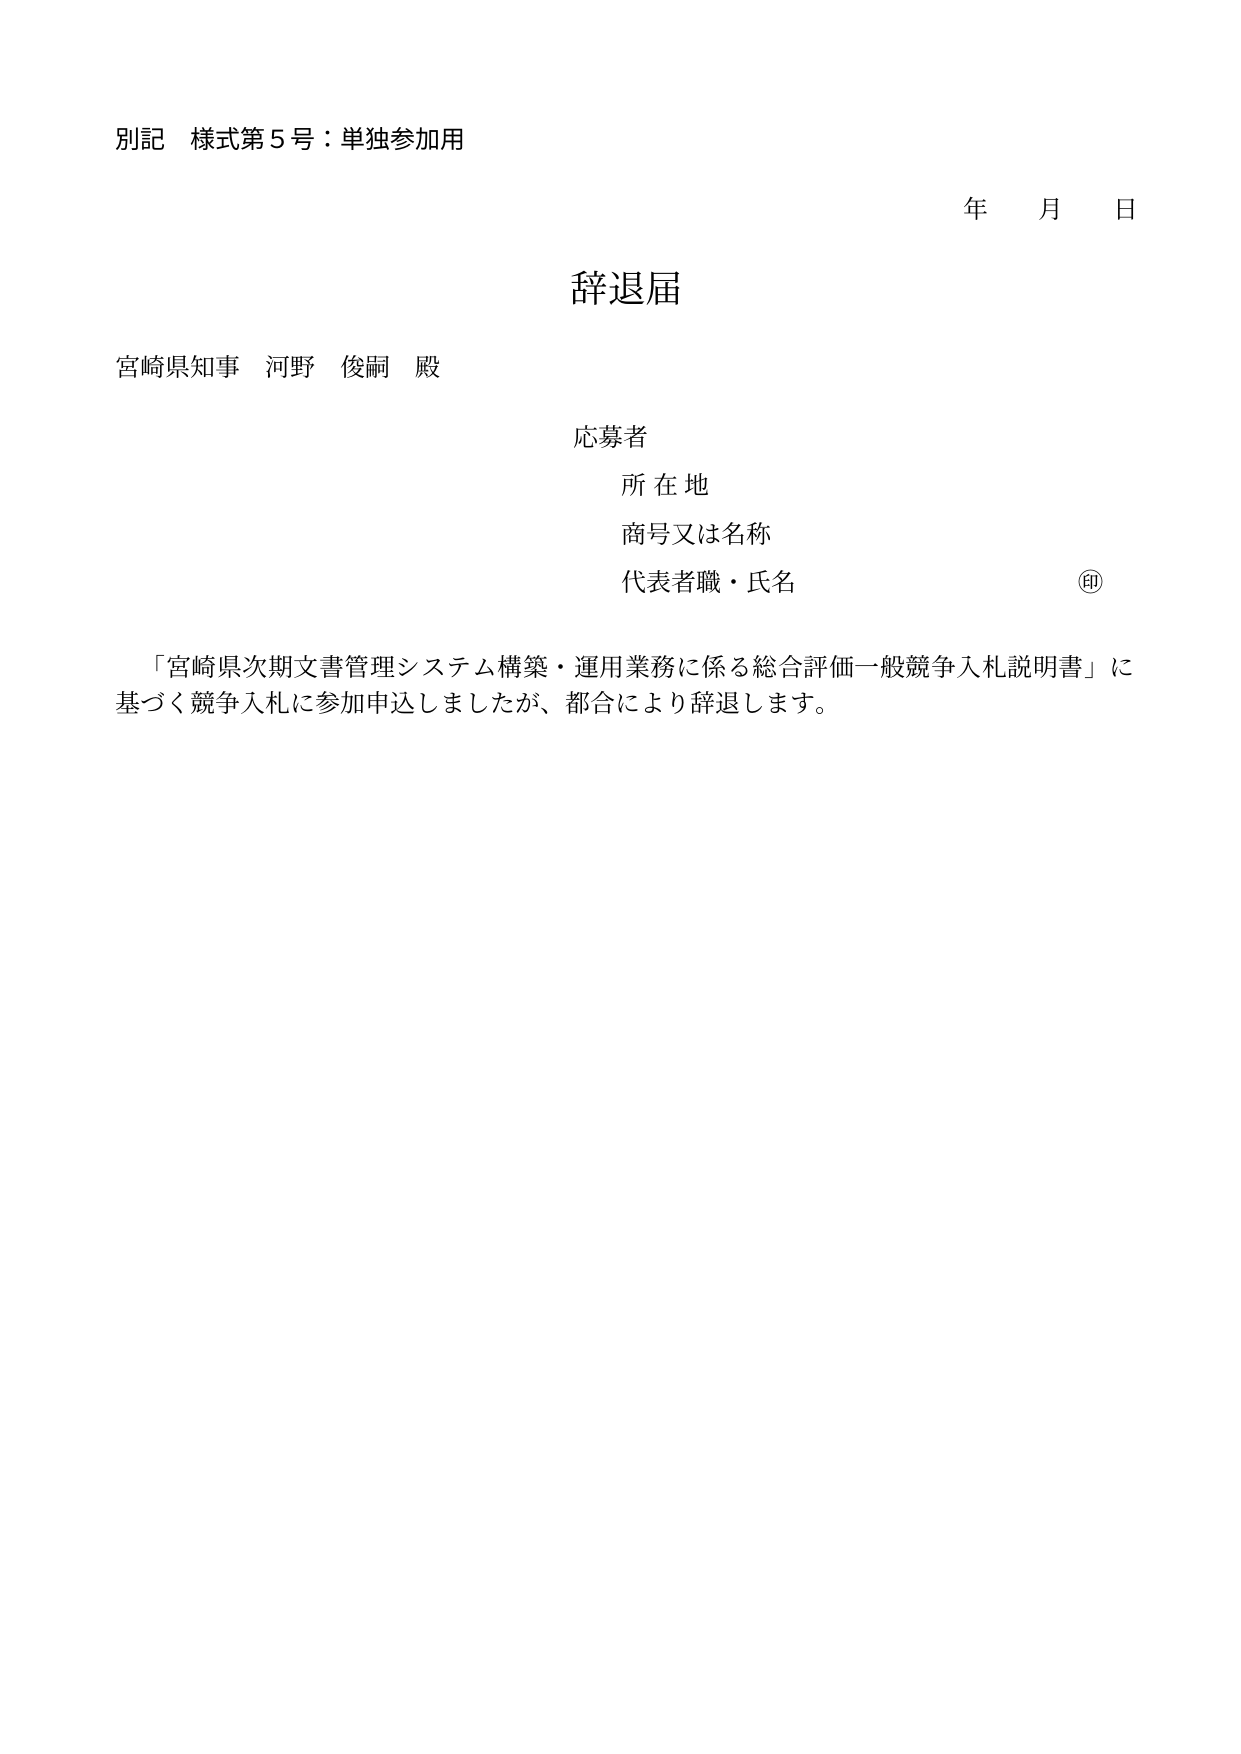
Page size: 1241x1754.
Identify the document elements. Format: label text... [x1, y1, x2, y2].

text 「宮崎県次期文書管理システム構築・運用業務に係る総合評価一般競争入札説明書」に基づく競争入札に参加申込しましたが、都合により辞退します。 [115, 647, 1138, 719]
text 商号又は名称 [617, 514, 1138, 550]
text 年 月 日 [130, 190, 1138, 226]
text 所 在 地 [617, 466, 1138, 502]
subtitle 別記 様式第５号：単独参加用 [115, 119, 1138, 156]
text 辞退届 [115, 260, 1138, 313]
text 応募者 [574, 418, 1138, 453]
text 宮崎県知事 河野 俊嗣 殿 [115, 348, 1138, 383]
text 代表者職・氏名 ㊞ [617, 563, 1138, 599]
